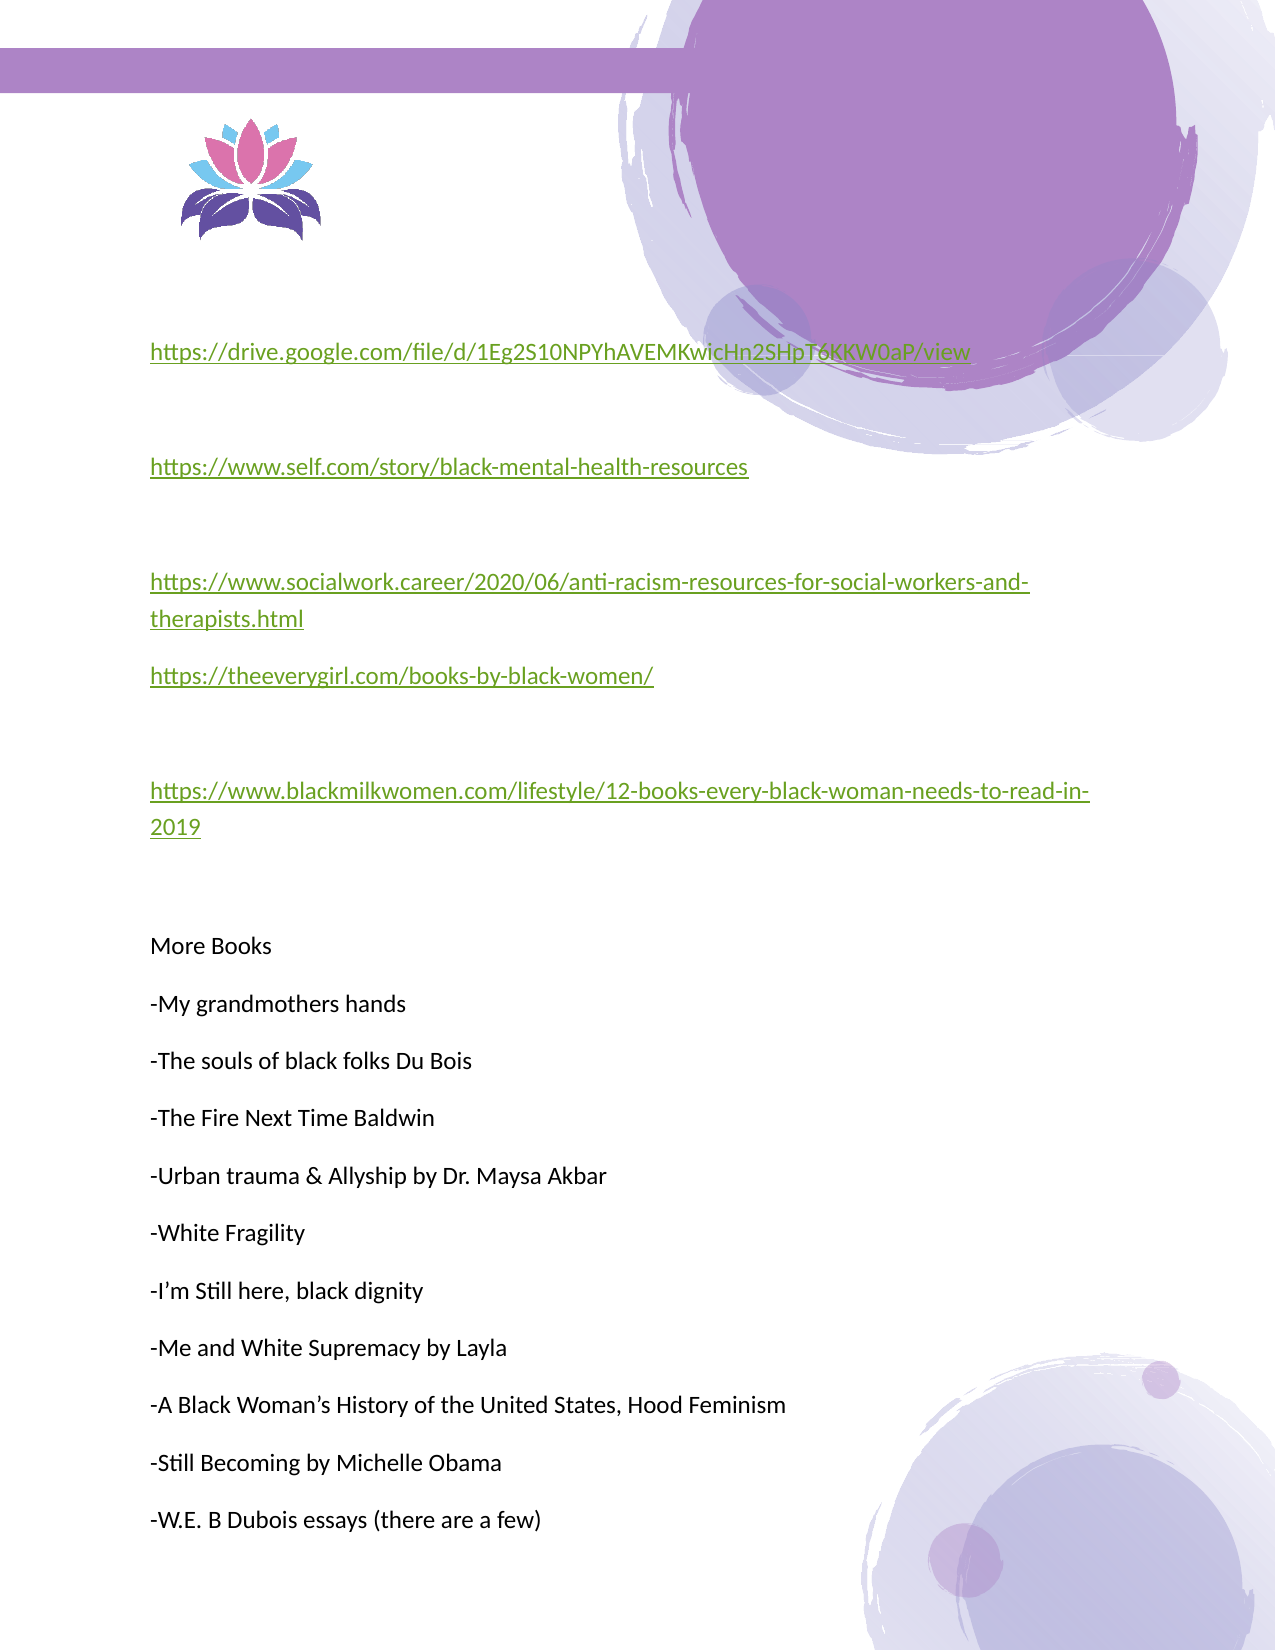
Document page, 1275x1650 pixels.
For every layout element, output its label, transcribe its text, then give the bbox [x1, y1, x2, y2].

text https://www.socialwork.career/2020/06/anti-racism-resources-for-social-workers-and-therapists.html [150, 566, 1125, 633]
text -W.E. B Dubois essays (there are a few) [150, 1504, 1125, 1535]
text -The souls of black folks Du Bois [150, 1045, 1125, 1076]
text https://www.blackmilkwomen.com/lifestyle/12-books-every-black-woman-needs-to-read-in-2019 [150, 775, 1125, 842]
text -Still Becoming by Michelle Obama [150, 1447, 1125, 1477]
text https://www.self.com/story/black-mental-health-resources [150, 451, 1125, 482]
text -My grandmothers hands [150, 988, 1125, 1018]
text -White Fragility [150, 1217, 1125, 1248]
text -A Black Woman’s History of the United States, Hood Feminism [150, 1389, 1125, 1420]
picture [150, 79, 350, 280]
text -The Fire Next Time Baldwin [150, 1103, 1125, 1133]
text https://drive.google.com/file/d/1Eg2S10NPYhAVEMKwicHn2SHpT6KKW0aP/view [150, 337, 1125, 367]
text -Urban trauma & Allyship by Dr. Maysa Akbar [150, 1160, 1125, 1191]
text -I’m Still here, black dignity [150, 1275, 1125, 1305]
text https://theeverygirl.com/books-by-black-women/ [150, 660, 1125, 691]
text -Me and White Supremacy by Layla [150, 1332, 1125, 1363]
text More Books [150, 930, 1125, 961]
